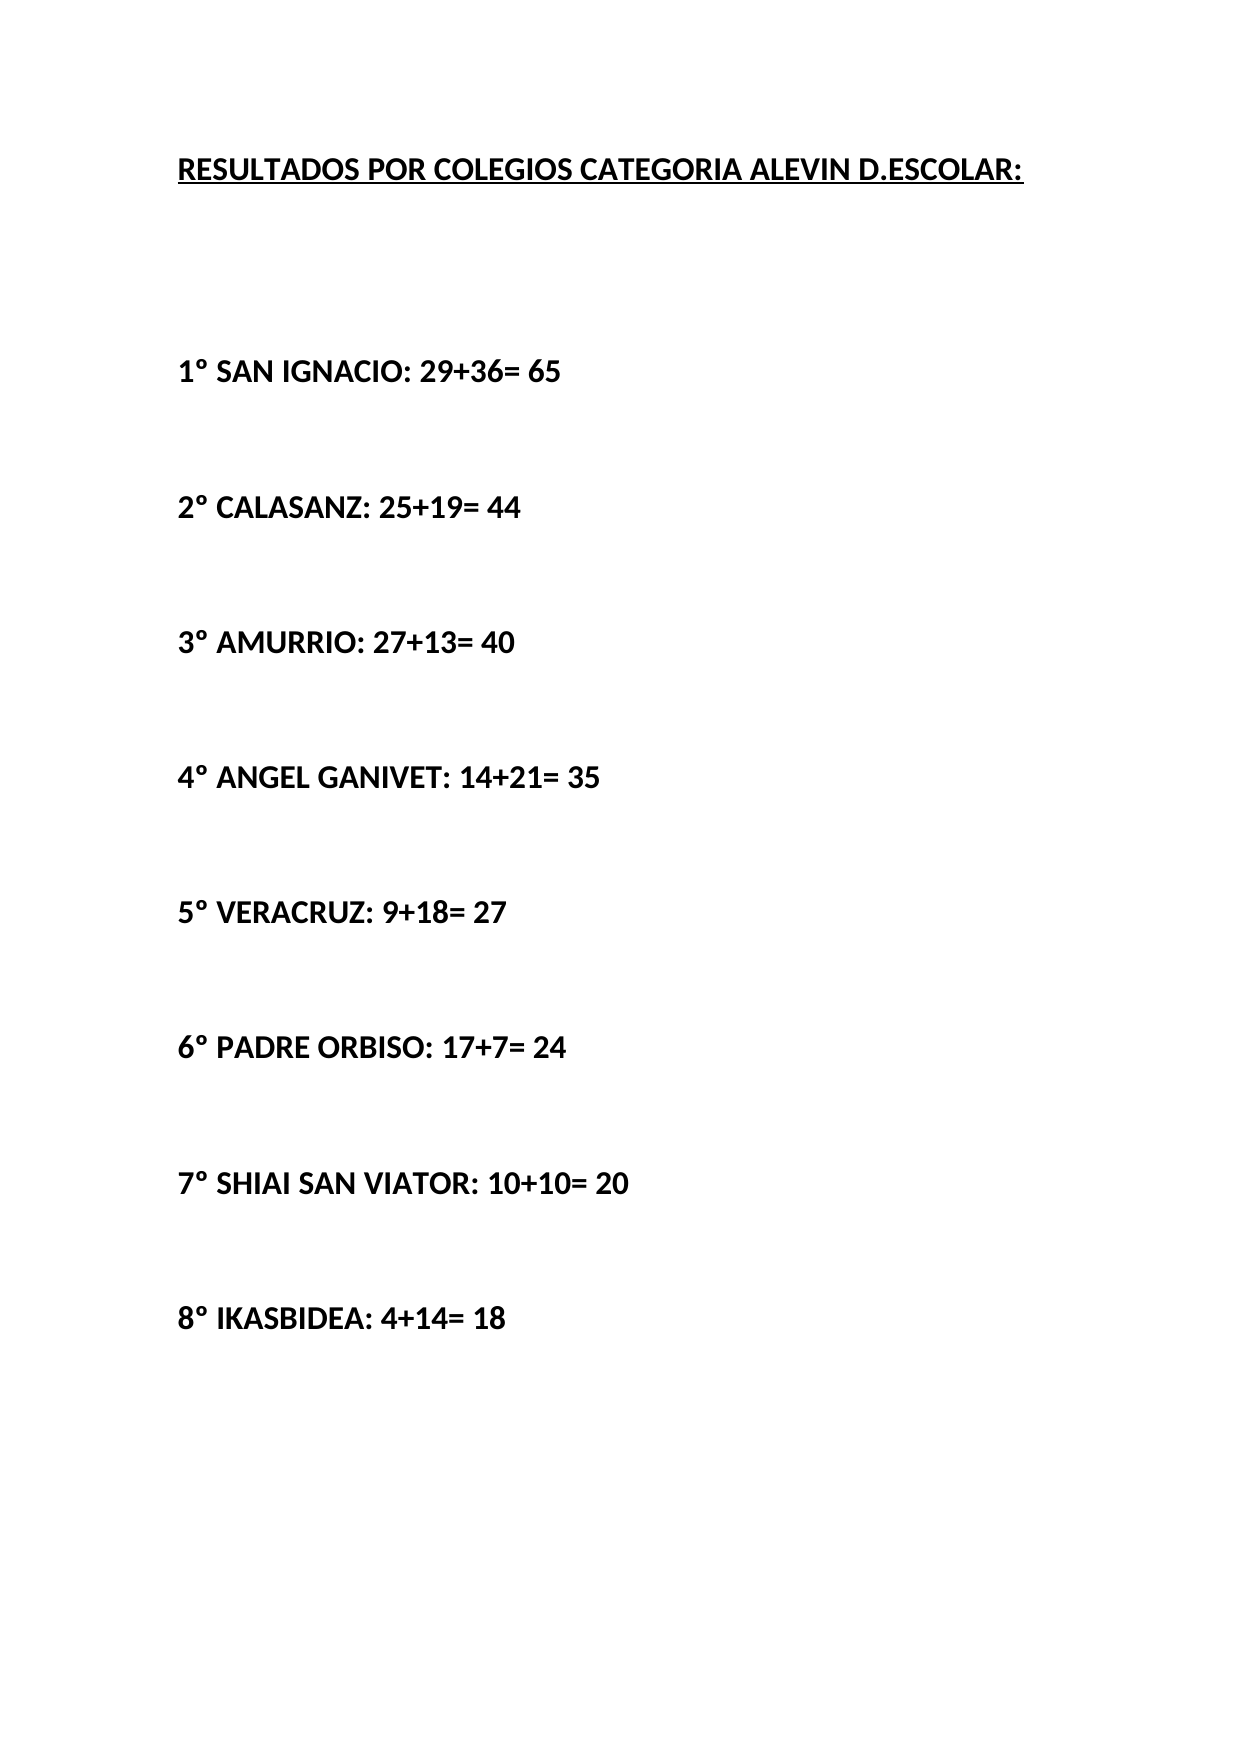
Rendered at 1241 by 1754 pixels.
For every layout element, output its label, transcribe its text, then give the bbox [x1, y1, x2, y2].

text 8º IKASBIDEA: 4+14= 18 [177, 1297, 1063, 1338]
text 4º ANGEL GANIVET: 14+21= 35 [177, 756, 1063, 797]
text 2º CALASANZ: 25+19= 44 [177, 486, 1063, 526]
text 6º PADRE ORBISO: 17+7= 24 [177, 1026, 1063, 1067]
text 1º SAN IGNACIO: 29+36= 65 [177, 350, 1063, 391]
text 3º AMURRIO: 27+13= 40 [177, 621, 1063, 662]
text RESULTADOS POR COLEGIOS CATEGORIA ALEVIN D.ESCOLAR: [177, 148, 1063, 188]
text 5º VERACRUZ: 9+18= 27 [177, 891, 1063, 932]
text 7º SHIAI SAN VIATOR: 10+10= 20 [177, 1162, 1063, 1202]
